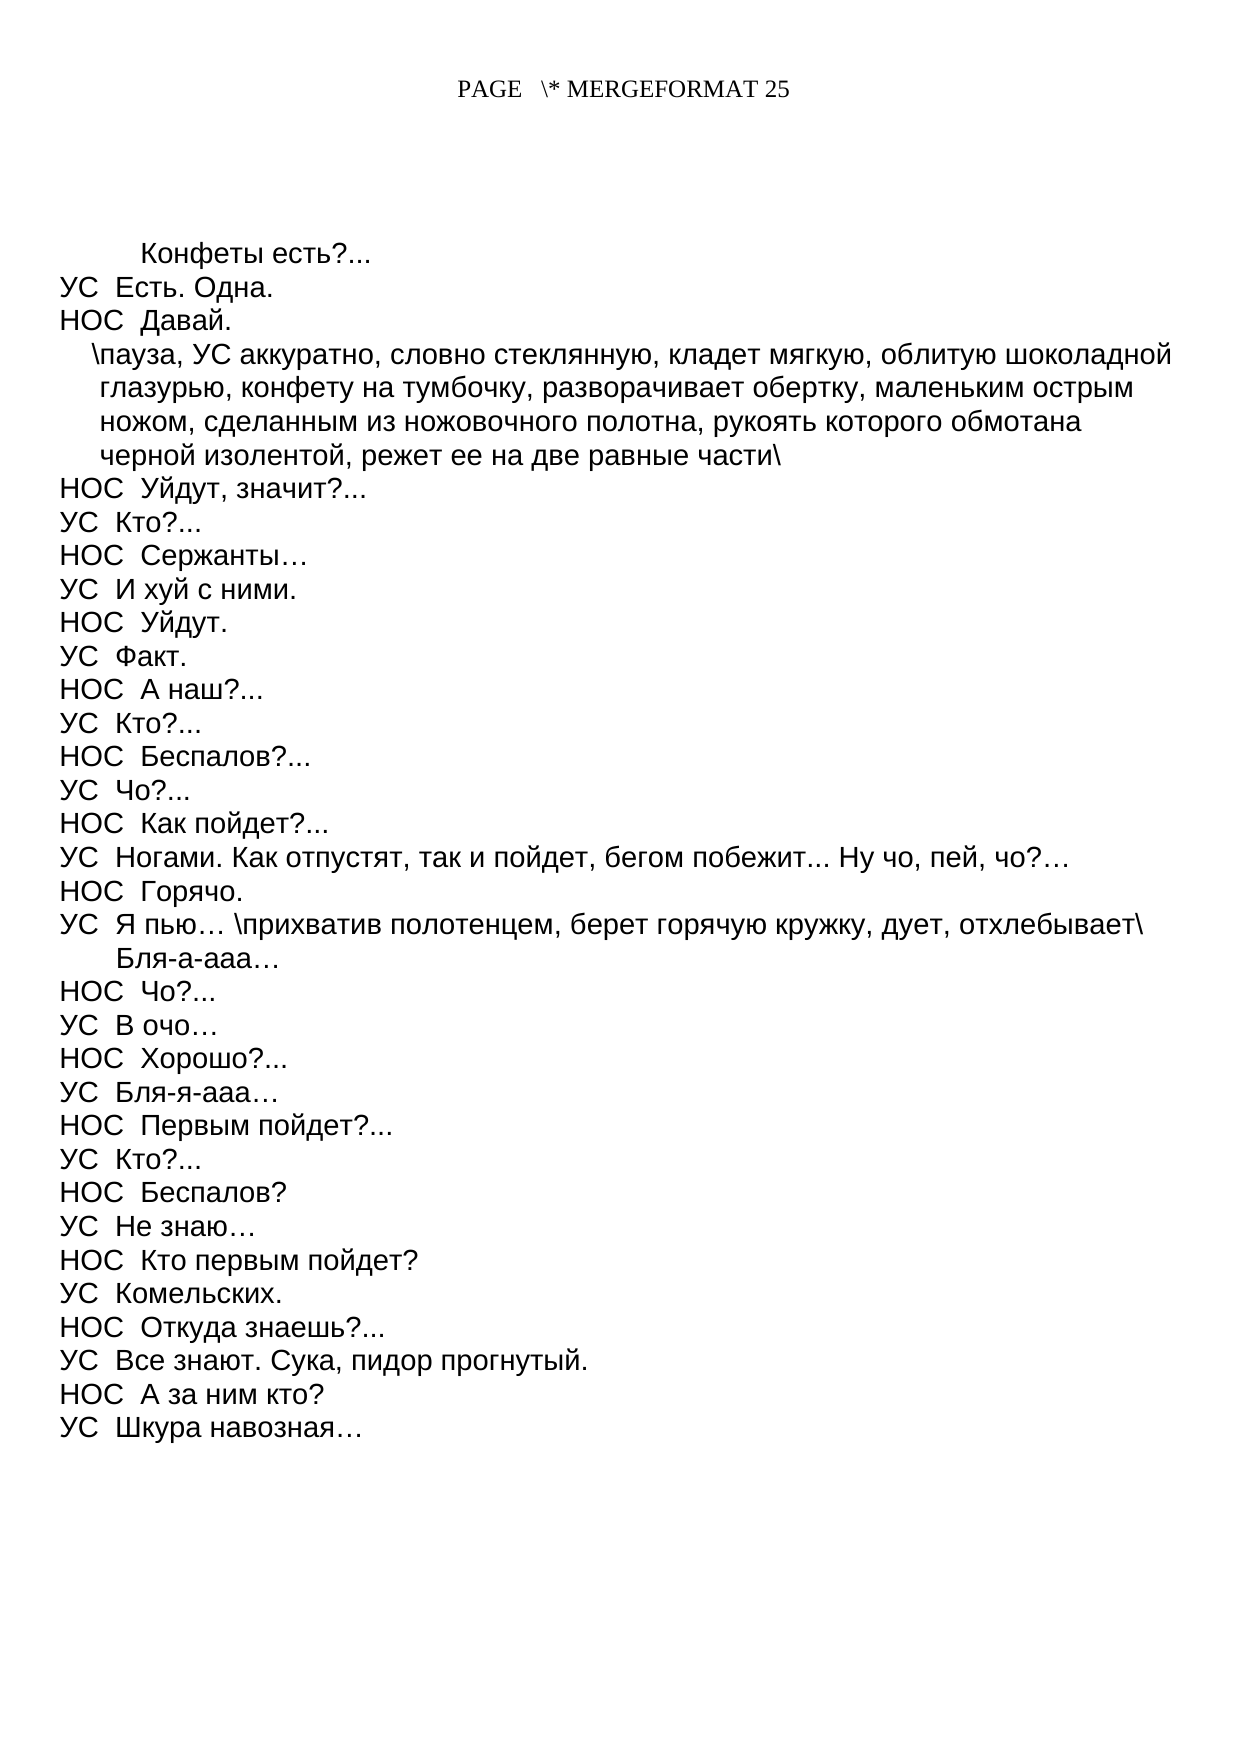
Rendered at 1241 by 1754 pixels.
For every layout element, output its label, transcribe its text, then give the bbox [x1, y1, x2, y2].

text УС И хуй с ними. [59, 572, 1181, 605]
text УС Не знаю… [59, 1209, 1181, 1243]
text Конфеты есть?... [59, 236, 1181, 270]
text НОС Уйдут. [59, 605, 1181, 639]
text НОС Чо?... [59, 974, 1181, 1008]
text УС Все знают. Сука, пидор прогнутый. [59, 1343, 1181, 1377]
text НОС Давай. [59, 303, 1181, 337]
text УС Факт. [59, 639, 1181, 672]
text Бля-а-ааа… [59, 941, 1181, 974]
text НОС Откуда знаешь?... [59, 1310, 1181, 1343]
text \пауза, УС аккуратно, словно стеклянную, кладет мягкую, облитую шоколадной [59, 337, 1181, 371]
text УС Кто?... [59, 505, 1181, 538]
text НОС Сержанты… [59, 538, 1181, 572]
text НОС Хорошо?... [59, 1041, 1181, 1075]
text НОС А за ним кто? [59, 1377, 1181, 1410]
text УС Шкура навозная… [59, 1410, 1181, 1444]
text УС Ногами. Как отпустят, так и пойдет, бегом побежит... Ну чо, пей, чо?… [59, 840, 1181, 874]
text НОС Как пойдет?... [59, 807, 1181, 840]
text НОС Первым пойдет?... [59, 1108, 1181, 1142]
text НОС А наш?... [59, 672, 1181, 706]
text УС Кто?... [59, 1142, 1181, 1176]
text глазурью, конфету на тумбочку, разворачивает обертку, маленьким острым [59, 371, 1181, 404]
text УС Бля-я-ааа… [59, 1075, 1181, 1108]
text УС Я пью… \прихватив полотенцем, берет горячую кружку, дует, отхлебывает\ [59, 907, 1181, 941]
text НОС Уйдут, значит?... [59, 471, 1181, 505]
text НОС Кто первым пойдет? [59, 1243, 1181, 1276]
text УС Кто?... [59, 706, 1181, 739]
text УС Комельских. [59, 1276, 1181, 1310]
text НОС Беспалов? [59, 1176, 1181, 1209]
text УС Чо?... [59, 773, 1181, 807]
text НОС Горячо. [59, 874, 1181, 907]
text УС Есть. Одна. [59, 270, 1181, 303]
text черной изолентой, режет ее на две равные части\ [59, 438, 1181, 471]
text ножом, сделанным из ножовочного полотна, рукоять которого обмотана [59, 404, 1181, 438]
text НОС Беспалов?... [59, 739, 1181, 773]
text УС В очо… [59, 1008, 1181, 1041]
